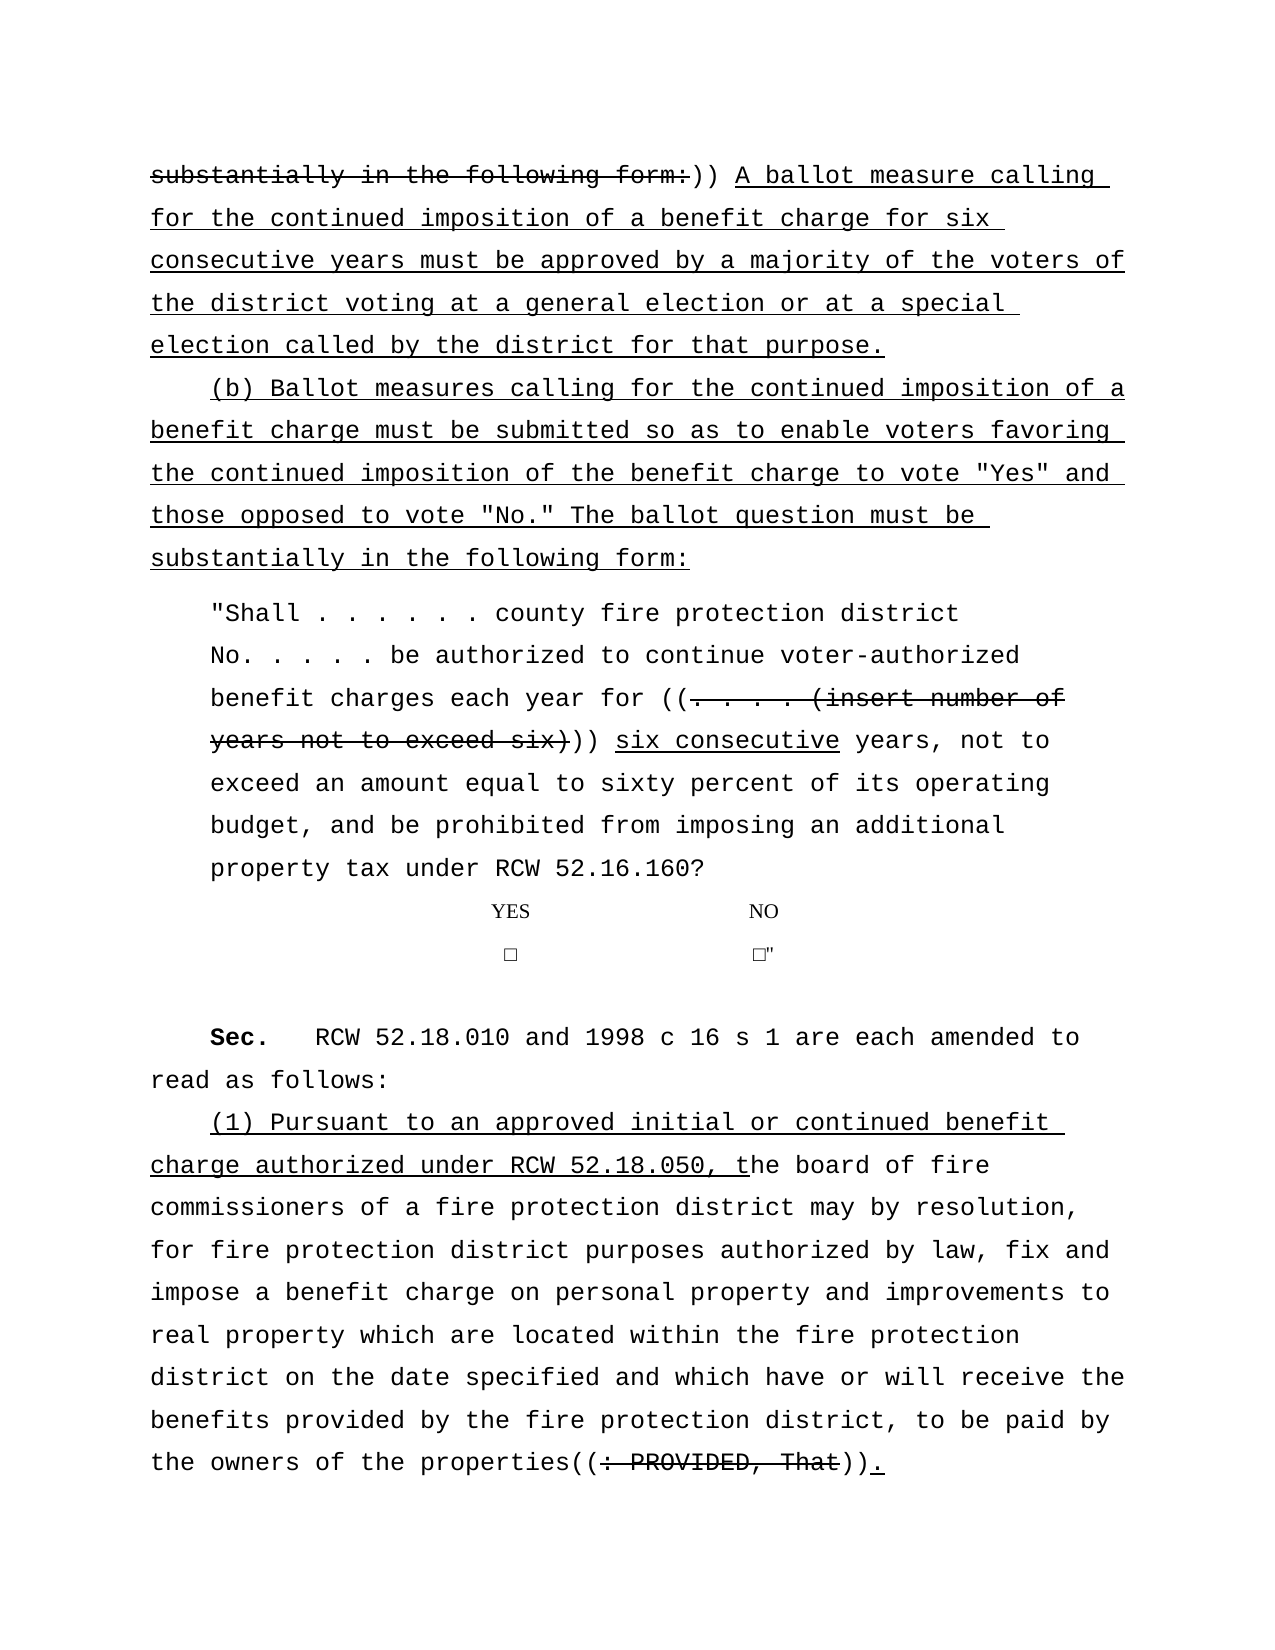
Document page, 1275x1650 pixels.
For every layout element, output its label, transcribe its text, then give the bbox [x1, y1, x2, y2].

text "Shall . . . . . . county fire protection district No. . . . . be authorized to continue voter-authorized benefit charges each year for ((. . . . (insert number of years not to exceed six))) six consecutive years, not to exceed an amount equal to sixty percent of its operating budget, and be prohibited from imposing an additional property tax under RCW 52.16.160? [210, 587, 1065, 885]
table_cell □" [636, 928, 891, 970]
table_cell □ [384, 928, 636, 970]
text Sec. RCW 52.18.010 and 1998 c 16 s 1 are each amended to read as follows: [150, 1012, 1125, 1097]
table_header YES [384, 885, 636, 927]
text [150, 150, 1125, 271]
table_header NO [636, 885, 891, 927]
text (b) Ballot measures calling for the continued imposition of a benefit charge must be submitted so as to enable voters favoring the continued imposition of the benefit charge to vote "Yes" and those opposed to vote "No." The ballot question must be substantially in the following form: [150, 443, 1125, 484]
text (1) Pursuant to an approved initial or continued benefit charge authorized under RCW 52.18.050, the board of fire commissioners of a fire protection district may by resolution, for fire protection district purposes authorized by law, fix and impose a benefit charge on personal property and improvements to real property which are located within the fire protection district on the date specified and which have or will receive the benefits provided by the fire protection district, to be paid by the owners of the properties((: PROVIDED, That)). [150, 1097, 1125, 1479]
text (b) Ballot measures calling for the continued imposition of a benefit charge must be submitted so as to enable voters favoring the continued imposition of the benefit charge to vote "Yes" and those opposed to vote "No." The ballot question must be substantially in the following form: [150, 362, 1125, 441]
text (b) Ballot measures calling for the continued imposition of a benefit charge must be submitted so as to enable voters favoring the continued imposition of the benefit charge to vote "Yes" and those opposed to vote "No." The ballot question must be substantially in the following form: [150, 485, 1125, 575]
